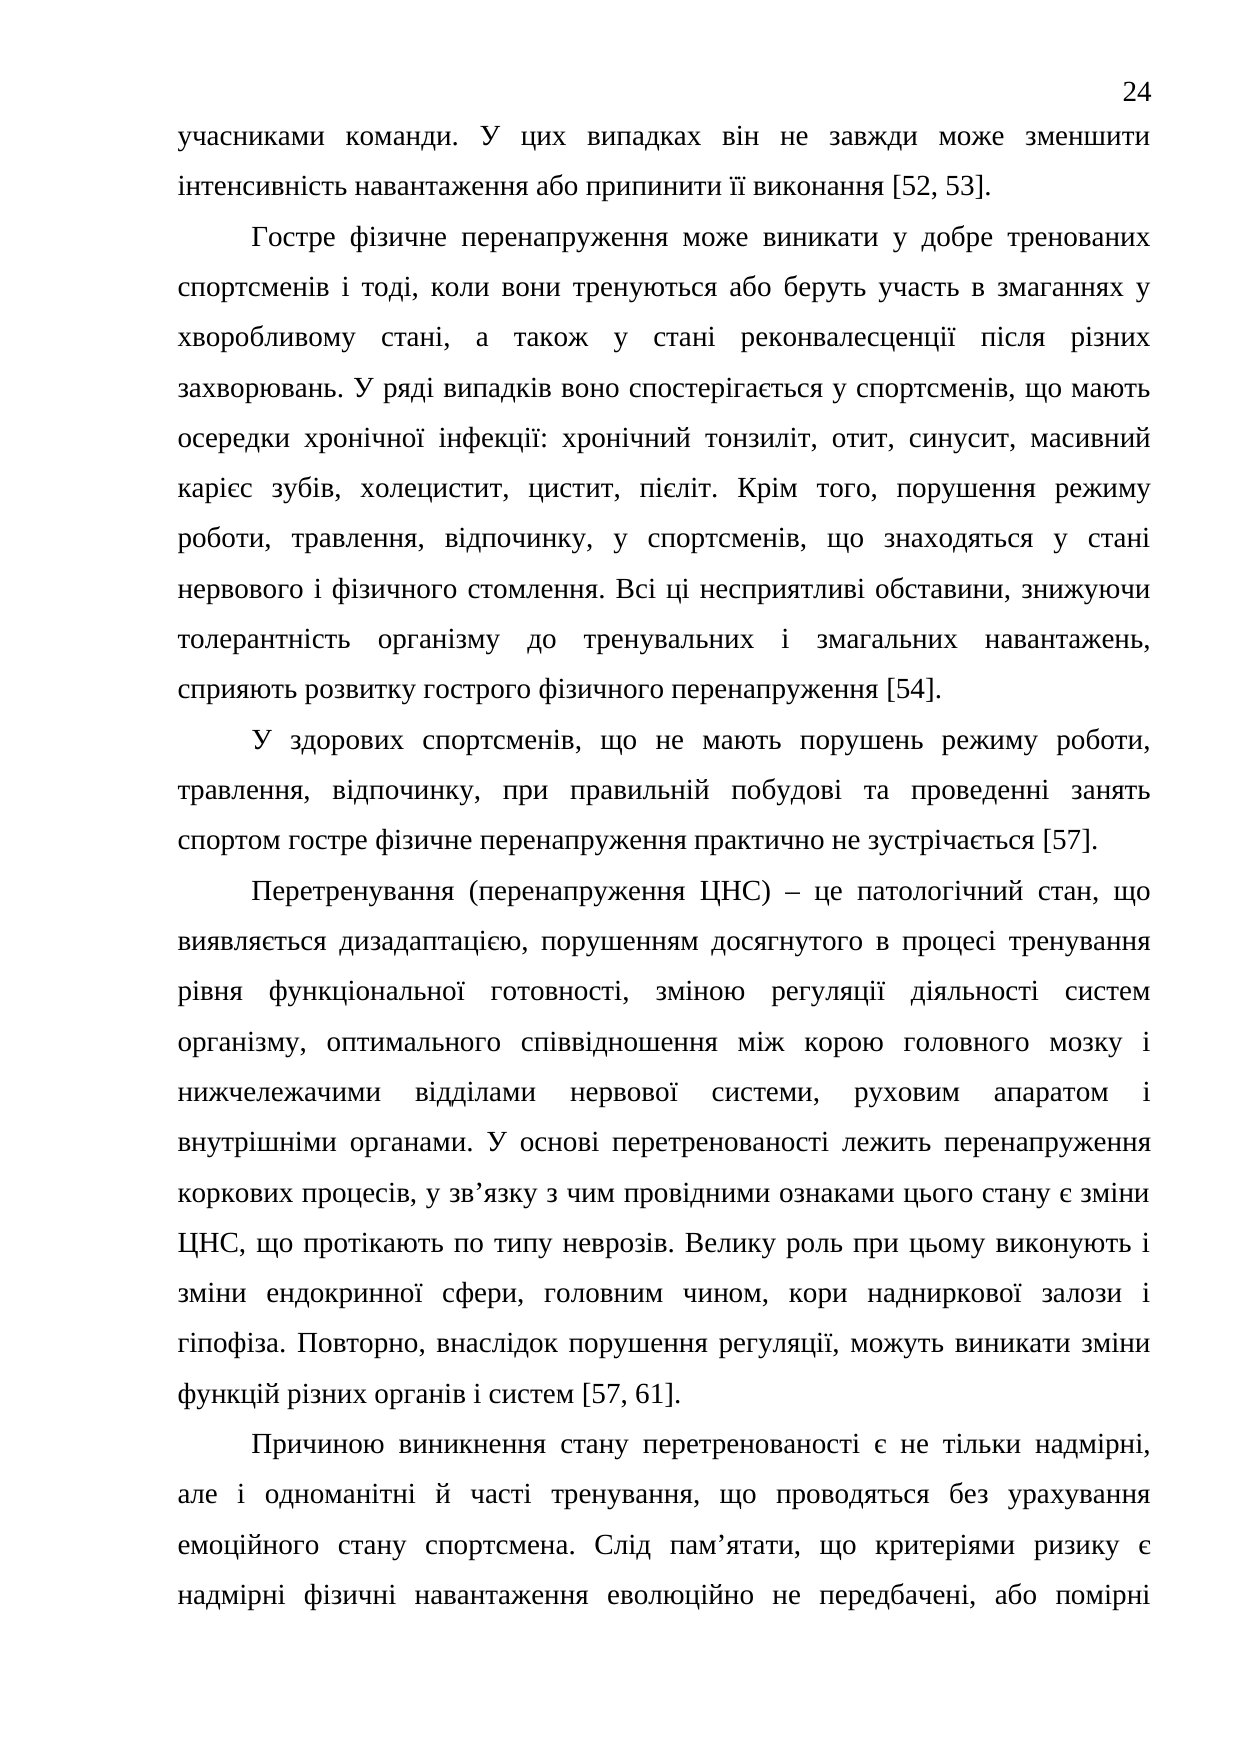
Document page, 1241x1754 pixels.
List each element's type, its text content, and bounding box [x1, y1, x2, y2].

text Гостре фізичне перенапруження може виникати у добре тренованих спортсменів і тоді, коли вони тренуються або беруть участь в змаганнях у хворобливому стані, а також у стані реконвалесценції після різних захворювань. У ряді випадків воно спостерігається у спортсменів, що мають осередки хронічної інфекції: хронічний тонзиліт, отит, синусит, масивний карієс зубів, холецистит, цистит, пієліт. Крім того, порушення режиму роботи, травлення, відпочинку, у спортсменів, що знаходяться у стані нервового і фізичного стомлення. Всі ці несприятливі обставини, знижуючи толерантність організму до тренувальних і змагальних навантажень, сприяють розвитку гострого фізичного перенапруження [54]. [177, 219, 1152, 705]
text Перетренування (перенапруження ЦНС) – це патологічний стан, що виявляється дизадаптацією, порушенням досягнутого в процесі тренування рівня функціональної готовності, зміною регуляції діяльності систем організму, оптимального співвідношення між корою головного мозку і нижчележачими відділами нервової системи, руховим апаратом і внутрішніми органами. У основі перетренованості лежить перенапруження коркових процесів, у зв’язку з чим провідними ознаками цього стану є зміни ЦНС, що протікають по типу неврозів. Велику роль при цьому виконують і зміни ендокринної сфери, головним чином, кори надниркової залози і гіпофіза. Повторно, внаслідок порушення регуляції, можуть виникати зміни функцій різних органів і систем [57, 61]. [177, 873, 1152, 1409]
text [177, 1426, 1152, 1611]
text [177, 118, 1152, 202]
text У здорових спортсменів, що не мають порушень режиму роботи, травлення, відпочинку, при правильній побудові та проведенні занять спортом гостре фізичне перенапруження практично не зустрічається [57]. [177, 722, 1152, 856]
